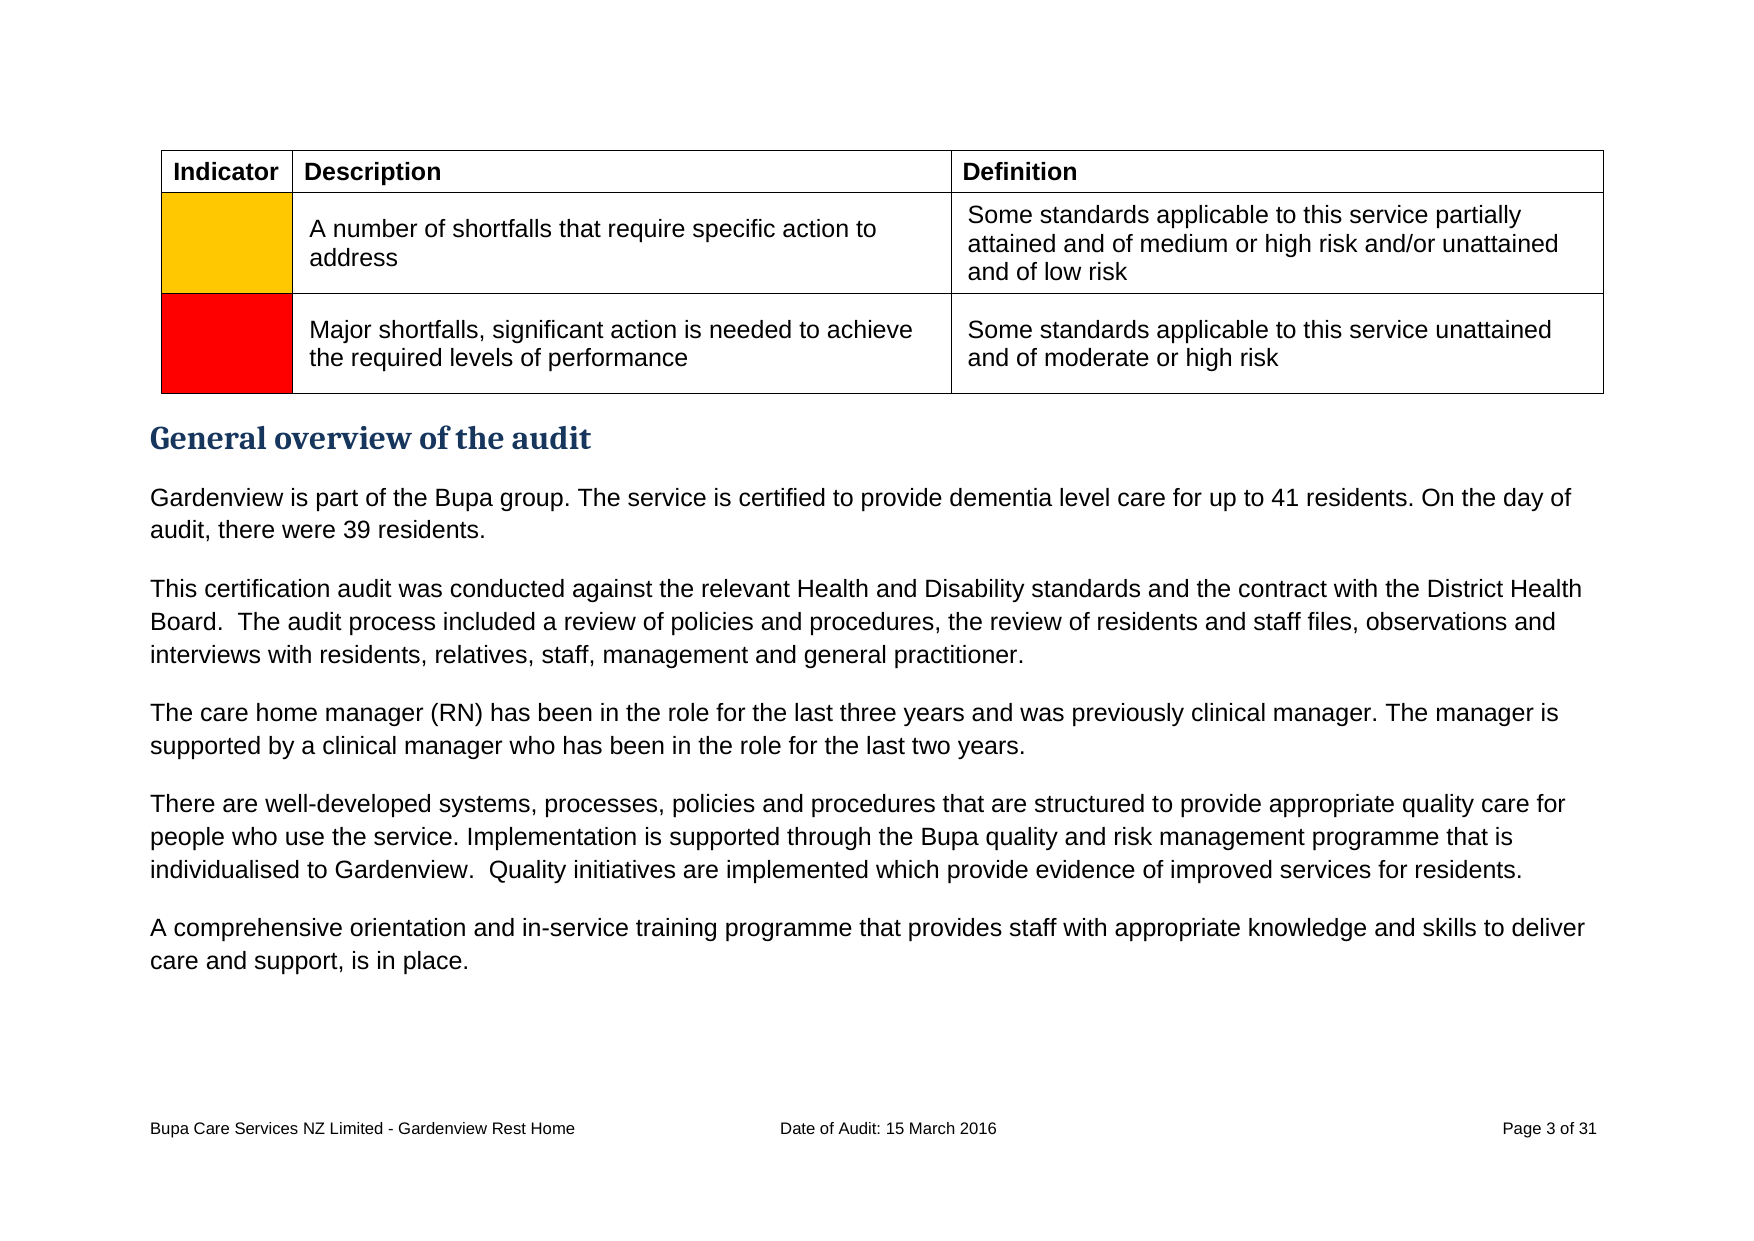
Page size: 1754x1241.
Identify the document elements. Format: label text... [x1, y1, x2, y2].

text There are well-developed systems, processes, policies and procedures that are structured to provide appropriate quality care for people who use the service. Implementation is supported through the Bupa quality and risk management programme that is individualised to Gardenview. Quality initiatives are implemented which provide evidence of improved services for residents. [150, 789, 1604, 883]
table_cell Some standards applicable to this service unattained and of moderate or high risk [952, 294, 1603, 393]
table_cell Major shortfalls, significant action is needed to achieve the required levels of performance [293, 294, 951, 393]
text The care home manager (RN) has been in the role for the last three years and was previously clinical manager. The manager is supported by a clinical manager who has been in the role for the last two years. [150, 698, 1604, 759]
table_cell [162, 193, 292, 293]
table_cell Some standards applicable to this service partially attained and of medium or high risk and/or unattained and of low risk [952, 193, 1603, 293]
table_cell [162, 294, 292, 393]
table_header Definition [952, 151, 1603, 192]
table_header Indicator [162, 151, 292, 192]
subtitle General overview of the audit [150, 419, 1604, 457]
table_header Description [293, 151, 951, 192]
text Gardenview is part of the Bupa group. The service is certified to provide dementia level care for up to 41 residents. On the day of audit, there were 39 residents. [150, 482, 1604, 544]
table_cell A number of shortfalls that require specific action to address [293, 193, 951, 293]
text This certification audit was conducted against the relevant Health and Disability standards and the contract with the District Health Board. The audit process included a review of policies and procedures, the review of residents and staff files, observations and interviews with residents, relatives, staff, management and general practitioner. [150, 573, 1604, 668]
text A comprehensive orientation and in-service training programme that provides staff with appropriate knowledge and skills to deliver care and support, is in place. [150, 913, 1604, 974]
